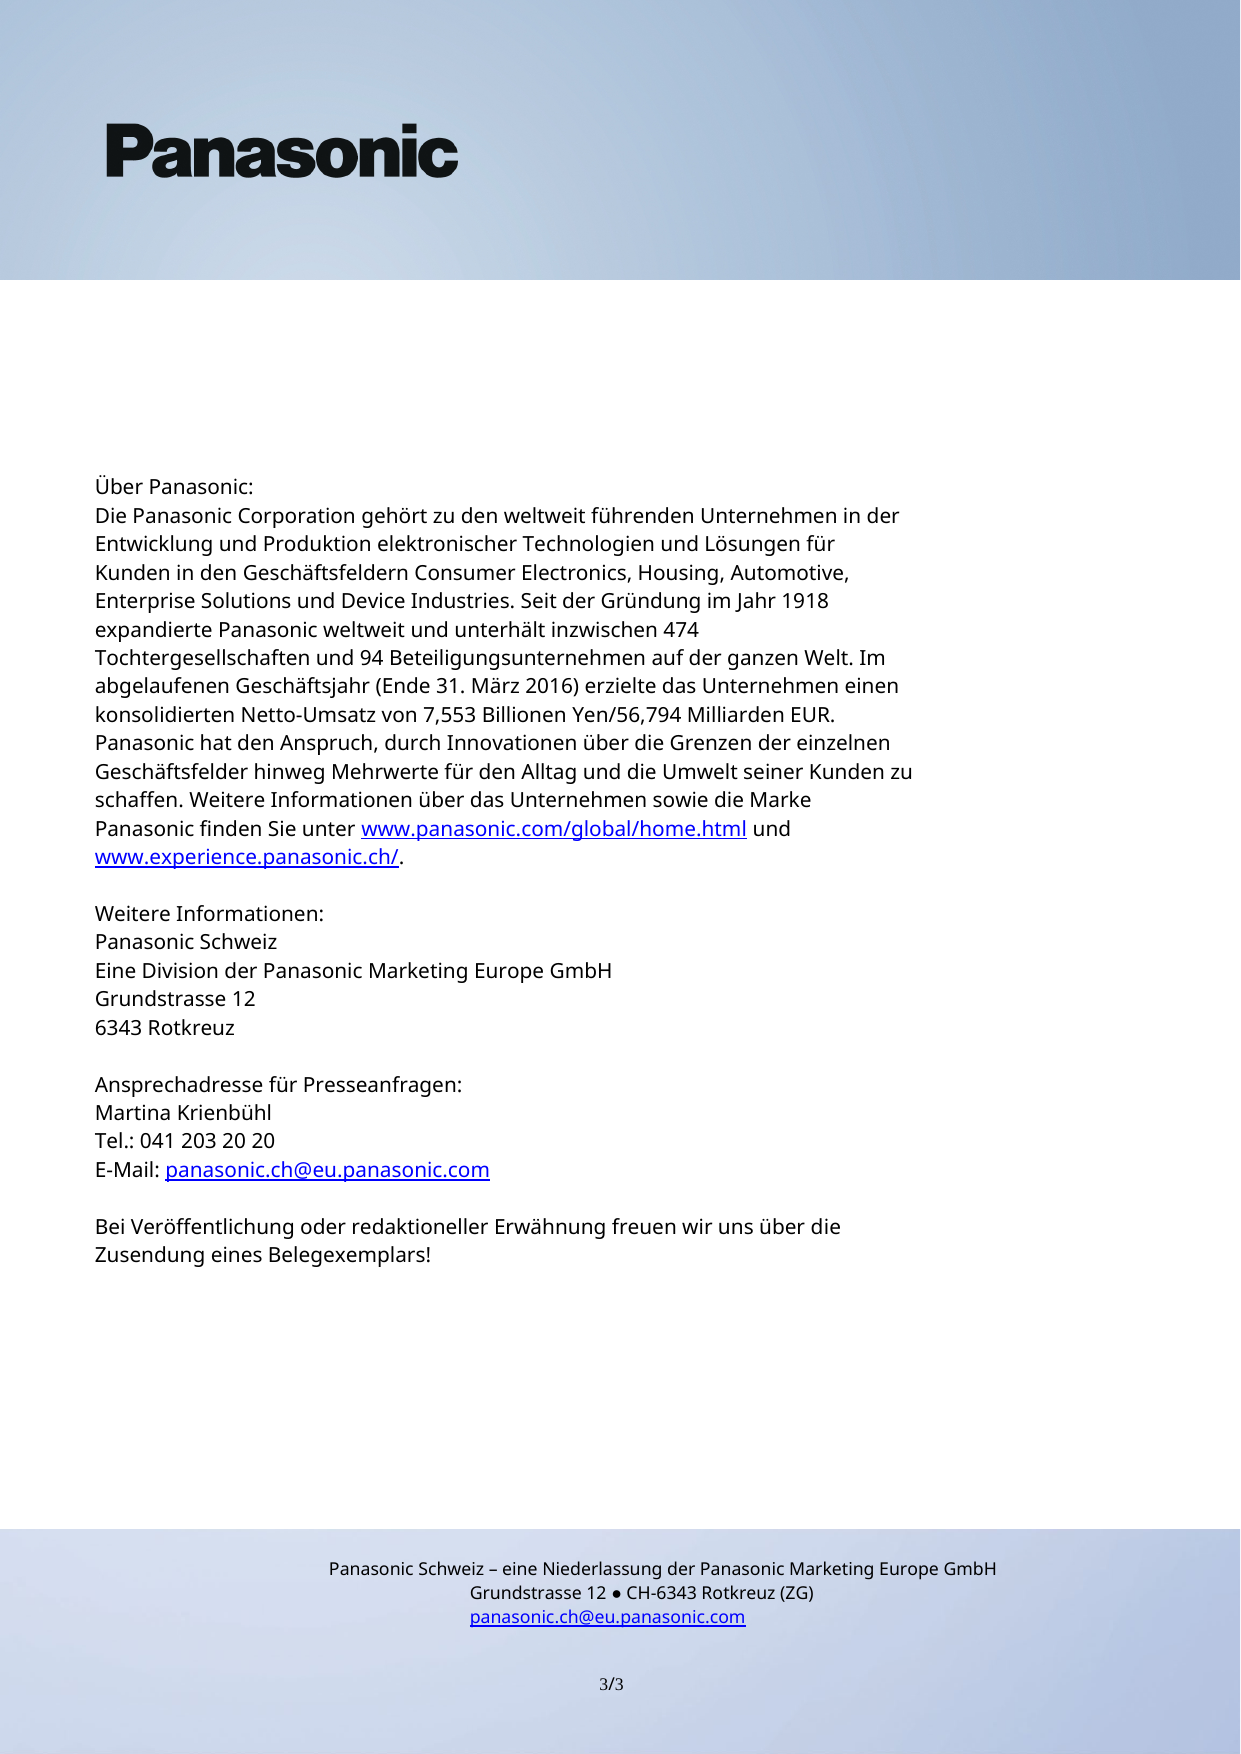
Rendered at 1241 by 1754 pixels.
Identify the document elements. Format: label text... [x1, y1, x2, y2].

text Die Panasonic Corporation gehört zu den weltweit führenden Unternehmen in der Entwicklung und Produktion elektronischer Technologien und Lösungen für Kunden in den Geschäftsfeldern Consumer Electronics, Housing, Automotive, Enterprise Solutions und Device Industries. Seit der Gründung im Jahr 1918 expandierte Panasonic weltweit und unterhält inzwischen 474 Tochtergesellschaften und 94 Beteiligungsunternehmen auf der ganzen Welt. Im abgelaufenen Geschäftsjahr (Ende 31. März 2016) erzielte das Unternehmen einen konsolidierten Netto-Umsatz von 7,553 Billionen Yen/56,794 Milliarden EUR. Panasonic hat den Anspruch, durch Innovationen über die Grenzen der einzelnen Geschäftsfelder hinweg Mehrwerte für den Alltag und die Umwelt seiner Kunden zu schaffen. Weitere Informationen über das Unternehmen sowie die Marke Panasonic finden Sie unter www.panasonic.com/global/home.html und www.experience.panasonic.ch/. [94, 501, 915, 871]
text Martina Krienbühl Tel.: 041 203 20 20 [94, 1098, 915, 1155]
text Panasonic Schweiz [94, 927, 915, 956]
text Weitere Informationen: [94, 899, 915, 927]
text 6343 Rotkreuz [94, 1013, 915, 1041]
text Über Panasonic: [94, 472, 915, 501]
text Eine Division der Panasonic Marketing Europe GmbH [94, 956, 915, 984]
picture [0, 1529, 1241, 1754]
text E-Mail: panasonic.ch@eu.panasonic.com [94, 1155, 1113, 1183]
text Bei Veröffentlichung oder redaktioneller Erwähnung freuen wir uns über die Zusendung eines Belegexemplars! [94, 1212, 915, 1269]
text Grundstrasse 12 [94, 984, 915, 1013]
text Ansprechadresse für Presseanfragen: [94, 1070, 915, 1098]
picture [0, 0, 1241, 280]
